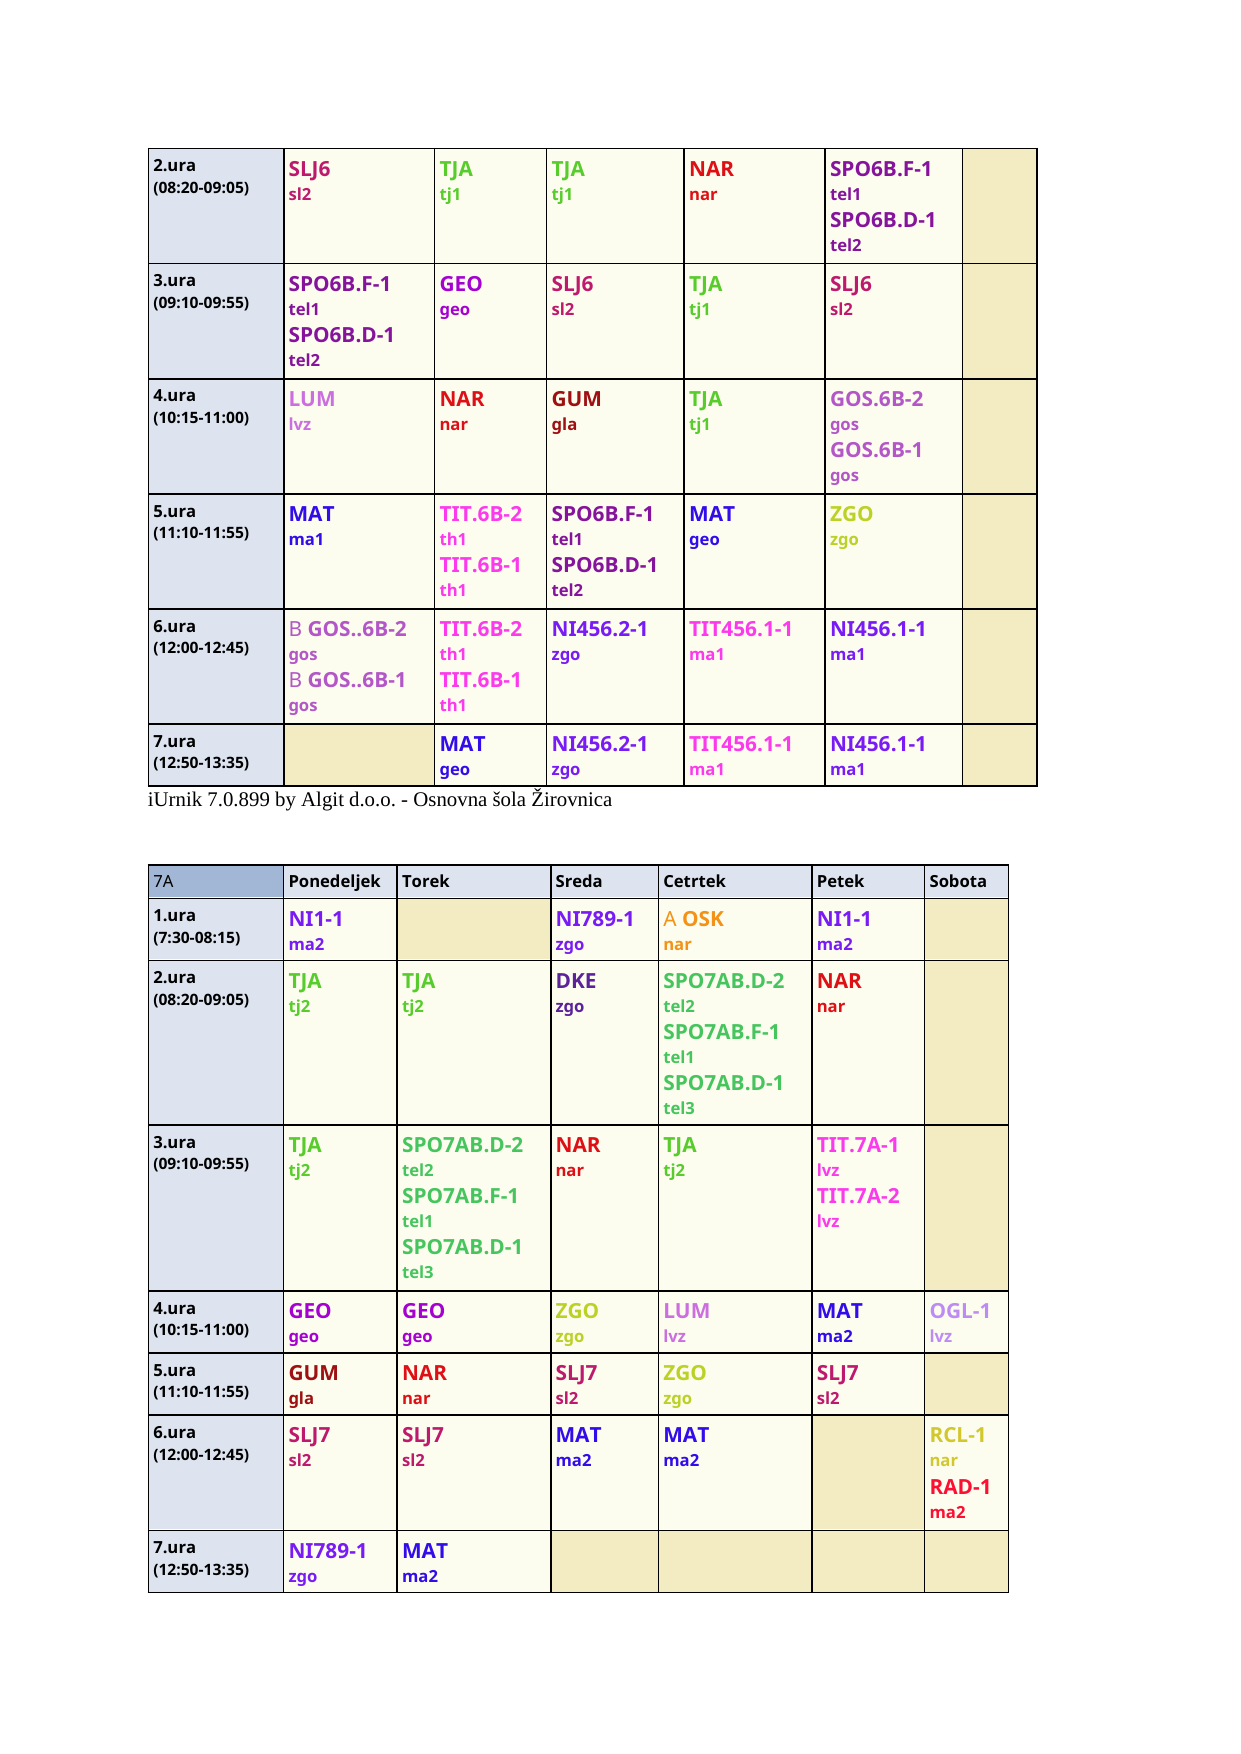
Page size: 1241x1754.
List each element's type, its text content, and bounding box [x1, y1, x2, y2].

table_cell TIT456.1-1 ma1 [685, 610, 824, 723]
table_cell TIT.7A-1 lvz TIT.7A-2 lvz [813, 1126, 924, 1290]
table_cell [963, 264, 1036, 378]
table_cell [963, 380, 1036, 493]
table_cell [659, 1531, 811, 1592]
table_header Torek [398, 866, 550, 897]
table_cell [963, 610, 1036, 723]
table_cell [813, 1416, 924, 1529]
table_cell ZGO zgo [552, 1292, 658, 1352]
table_cell OGL-1 lvz [925, 1292, 1008, 1352]
table_header Ponedeljek [284, 866, 396, 897]
text iUrnik 7.0.899 by Algit d.o.o. - Osnovna šola Žirovnica [148, 787, 1093, 839]
table_cell 2.ura (08:20-09:05) [149, 961, 283, 1124]
table_cell TJA tj1 [685, 264, 824, 378]
table_cell [925, 899, 1008, 959]
table_cell 4.ura (10:15-11:00) [149, 380, 283, 493]
table_cell TIT.6B-2 th1 TIT.6B-1 th1 [435, 495, 546, 608]
table_cell LUM lvz [285, 380, 434, 493]
table_cell B GOS..6B-2 gos B GOS..6B-1 gos [285, 610, 434, 723]
table_cell 1.ura (7:30-08:15) [149, 899, 283, 959]
table_cell NAR nar [813, 961, 924, 1124]
table_cell MAT ma2 [398, 1531, 550, 1592]
table_cell GOS.6B-2 gos GOS.6B-1 gos [826, 380, 962, 493]
table_cell 5.ura (11:10-11:55) [149, 495, 283, 608]
table_cell [925, 1354, 1008, 1414]
table_cell 7.ura (12:50-13:35) [149, 725, 283, 785]
table_cell SLJ7 sl2 [552, 1354, 658, 1414]
table_cell NAR nar [685, 149, 824, 263]
table_cell SPO7AB.D-2 tel2 SPO7AB.F-1 tel1 SPO7AB.D-1 tel3 [398, 1126, 550, 1290]
table_cell SLJ7 sl2 [398, 1416, 550, 1529]
table_cell [925, 1531, 1008, 1592]
table_cell [963, 495, 1036, 608]
table_cell 6.ura (12:00-12:45) [149, 610, 283, 723]
table_cell TJA tj2 [284, 1126, 396, 1290]
table_cell SLJ6 sl2 [547, 264, 683, 378]
table_cell NAR nar [552, 1126, 658, 1290]
table_cell A OSK nar [659, 899, 811, 959]
table_cell 3.ura (09:10-09:55) [149, 264, 283, 378]
table_cell TJA tj1 [435, 149, 546, 263]
table_cell MAT ma1 [285, 495, 434, 608]
table_cell 4.ura (10:15-11:00) [149, 1292, 283, 1352]
table_cell LUM lvz [659, 1292, 811, 1352]
table_cell [963, 149, 1036, 263]
table_cell NI789-1 zgo [552, 899, 658, 959]
table_cell TJA tj2 [284, 961, 396, 1124]
table_cell [925, 1126, 1008, 1290]
table_cell NI456.1-1 ma1 [826, 725, 962, 785]
table_cell GUM gla [547, 380, 683, 493]
table_cell 6.ura (12:00-12:45) [149, 1416, 283, 1529]
table_cell 7.ura (12:50-13:35) [149, 1531, 283, 1592]
table_cell NI789-1 zgo [284, 1531, 396, 1592]
table_cell 3.ura (09:10-09:55) [149, 1126, 283, 1290]
table_cell SPO6B.F-1 tel1 SPO6B.D-1 tel2 [547, 495, 683, 608]
table_cell SPO6B.F-1 tel1 SPO6B.D-1 tel2 [285, 264, 434, 378]
table_cell GEO geo [435, 264, 546, 378]
table_cell SLJ6 sl2 [826, 264, 962, 378]
table_cell MAT ma2 [659, 1416, 811, 1529]
table_cell GEO geo [398, 1292, 550, 1352]
table_cell TJA tj2 [659, 1126, 811, 1290]
table_cell MAT ma2 [813, 1292, 924, 1352]
table_cell GUM gla [284, 1354, 396, 1414]
table_cell [963, 725, 1036, 785]
table_cell NAR nar [435, 380, 546, 493]
table_cell NAR nar [398, 1354, 550, 1414]
table_cell SLJ7 sl2 [813, 1354, 924, 1414]
table_cell NI456.2-1 zgo [547, 610, 683, 723]
table_cell [285, 725, 434, 785]
table_cell 5.ura (11:10-11:55) [149, 1354, 283, 1414]
table_cell RCL-1 nar RAD-1 ma2 [925, 1416, 1008, 1529]
table_cell ZGO zgo [826, 495, 962, 608]
table_cell GEO geo [284, 1292, 396, 1352]
table_cell SPO6B.F-1 tel1 SPO6B.D-1 tel2 [826, 149, 962, 263]
table_cell ZGO zgo [659, 1354, 811, 1414]
table_header Sreda [552, 866, 658, 897]
table_cell MAT ma2 [552, 1416, 658, 1529]
table_cell [552, 1531, 658, 1592]
table_cell NI456.1-1 ma1 [826, 610, 962, 723]
table_cell DKE zgo [552, 961, 658, 1124]
table_cell NI1-1 ma2 [284, 899, 396, 959]
table_cell TJA tj1 [547, 149, 683, 263]
table_header Petek [813, 866, 924, 897]
table_cell [925, 961, 1008, 1124]
table_header 7A [149, 866, 283, 897]
table_cell MAT geo [685, 495, 824, 608]
table_cell [813, 1531, 924, 1592]
table_cell SLJ6 sl2 [285, 149, 434, 263]
table_cell NI1-1 ma2 [813, 899, 924, 959]
table_cell NI456.2-1 zgo [547, 725, 683, 785]
table_cell SPO7AB.D-2 tel2 SPO7AB.F-1 tel1 SPO7AB.D-1 tel3 [659, 961, 811, 1124]
table_cell TJA tj1 [685, 380, 824, 493]
table_header Cetrtek [659, 866, 811, 897]
table_cell SLJ7 sl2 [284, 1416, 396, 1529]
table_cell [398, 899, 550, 959]
table_cell TIT456.1-1 ma1 [685, 725, 824, 785]
table_cell TJA tj2 [398, 961, 550, 1124]
table_cell 2.ura (08:20-09:05) [149, 149, 283, 263]
table_cell TIT.6B-2 th1 TIT.6B-1 th1 [435, 610, 546, 723]
table_cell MAT geo [435, 725, 546, 785]
table_header Sobota [925, 866, 1008, 897]
